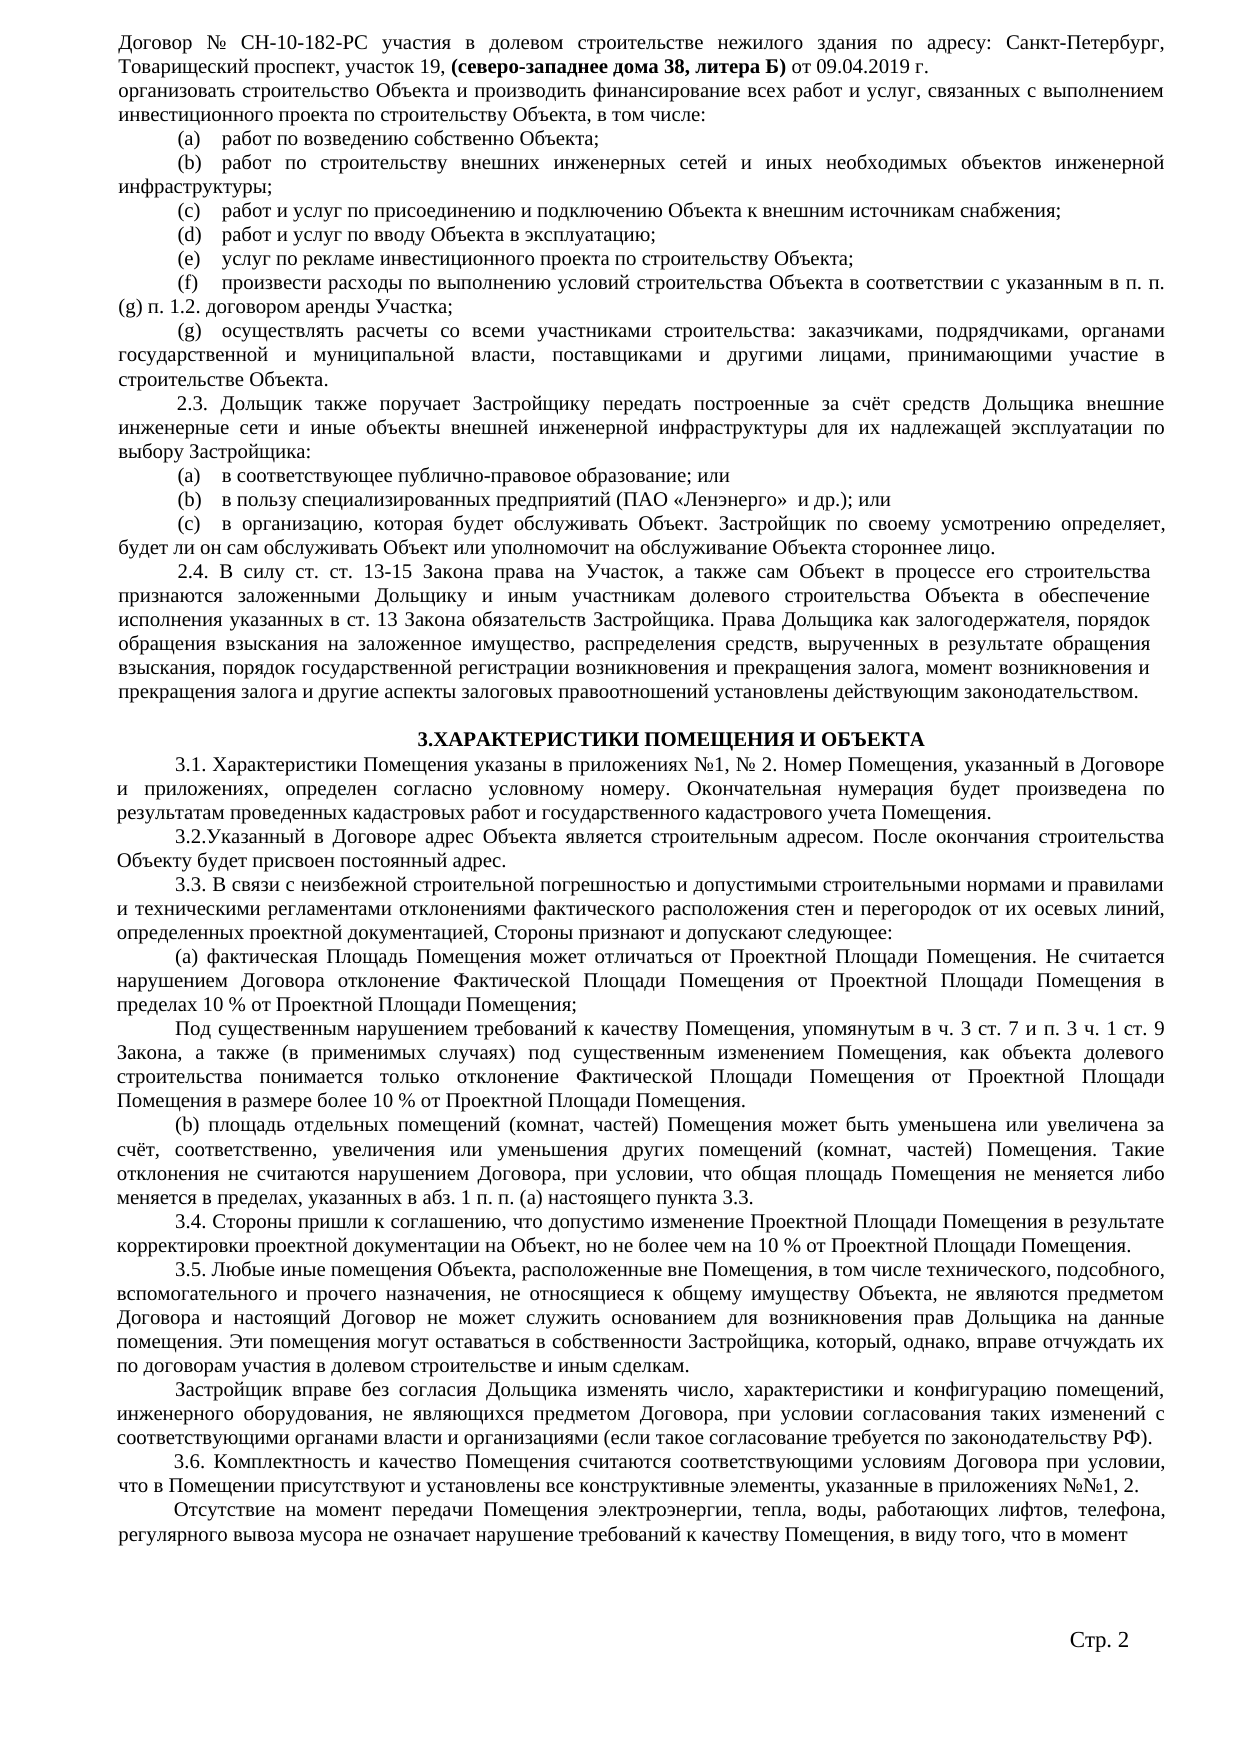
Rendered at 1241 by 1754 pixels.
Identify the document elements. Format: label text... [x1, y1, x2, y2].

text 3.3. В связи с неизбежной строительной погрешностью и допустимыми строительными нормами и правилами и техническими регламентами отклонениями фактического расположения стен и перегородок от их осевых линий, определенных проектной документацией, Стороны признают и допускают следующее: [117, 872, 1166, 944]
list в организацию, которая будет обслуживать Объект. Застройщик по своему усмотрению определяет, будет ли он сам обслуживать Объект или уполномочит на обслуживание Объекта стороннее лицо. [118, 511, 1167, 559]
text 3.1. Характеристики Помещения указаны в приложениях №1, № 2. Номер Помещения, указанный в Договоре и приложениях, определен согласно условному номеру. Окончательная нумерация будет произведена по результатам проведенных кадастровых работ и государственного кадастрового учета Помещения. [117, 751, 1166, 824]
list работ по возведению собственно Объекта; [118, 126, 1166, 150]
list произвести расходы по выполнению условий строительства Объекта в соответствии с указанным в п. п. (g) п. 1.2. договором аренды Участка; [118, 270, 1166, 318]
text 3.4. Стороны пришли к соглашению, что допустимо изменение Проектной Площади Помещения в результате корректировки проектной документации на Объект, но не более чем на 10 % от Проектной Площади Помещения. [117, 1209, 1166, 1257]
text Под существенным нарушением требований к качеству Помещения, упомянутым в ч. 3 ст. 7 и п. 3 ч. 1 ст. 9 Закона, а также (в применимых случаях) под существенным изменением Помещения, как объекта долевого строительства понимается только отклонение Фактической Площади Помещения от Проектной Площади Помещения в размере более 10 % от Проектной Площади Помещения. [117, 1016, 1166, 1112]
text Отсутствие на момент передачи Помещения электроэнергии, тепла, воды, работающих лифтов, телефона, регулярного вывоза мусора не означает нарушение требований к качеству Помещения, в виду того, что в момент [118, 1497, 1167, 1546]
text (а) фактическая Площадь Помещения может отличаться от Проектной Площади Помещения. Не считается нарушением Договора отклонение Фактической Площади Помещения от Проектной Площади Помещения в пределах 10 % от Проектной Площади Помещения; [117, 944, 1166, 1016]
text 3.5. Любые иные помещения Объекта, расположенные вне Помещения, в том числе технического, подсобного, вспомогательного и прочего назначения, не относящиеся к общему имуществу Объекта, не являются предметом Договора и настоящий Договор не может служить основанием для возникновения прав Дольщика на данные помещения. Эти помещения могут оставаться в собственности Застройщика, который, однако, вправе отчуждать их по договорам участия в долевом строительстве и иным сделкам. [117, 1257, 1166, 1377]
list в соответствующее публично-правовое образование; или [118, 463, 1166, 487]
list осуществлять расчеты со всеми участниками строительства: заказчиками, подрядчиками, органами государственной и муниципальной власти, поставщиками и другими лицами, принимающими участие в строительстве Объекта. [118, 318, 1166, 391]
text 3.ХАРАКТЕРИСТИКИ ПОМЕЩЕНИЯ И ОБЪЕКТА [118, 727, 1166, 751]
text Застройщик вправе без согласия Дольщика изменять число, характеристики и конфигурацию помещений, инженерного оборудования, не являющихся предметом Договора, при условии согласования таких изменений с соответствующими органами власти и организациями (если такое согласование требуется по законодательству РФ). [117, 1377, 1166, 1449]
list работ и услуг по присоединению и подключению Объекта к внешним источникам снабжения; [118, 198, 1166, 222]
text 3.2.Указанный в Договоре адрес Объекта является строительным адресом. После окончания строительства Объекту будет присвоен постоянный адрес. [117, 824, 1166, 872]
list услуг по рекламе инвестиционного проекта по строительству Объекта; [118, 246, 1166, 270]
text 2.4. В силу ст. ст. 13-15 Закона права на Участок, а также сам Объект в процессе его строительства признаются заложенными Дольщику и иным участникам долевого строительства Объекта в обеспечение исполнения указанных в ст. 13 Закона обязательств Застройщика. Права Дольщика как залогодержателя, порядок обращения взыскания на заложенное имущество, распределения средств, вырученных в результате обращения взыскания, порядок государственной регистрации возникновения и прекращения залога, момент возникновения и прекращения залога и другие аспекты залоговых правоотношений установлены действующим законодательством. [118, 559, 1152, 703]
text 3.6. Комплектность и качество Помещения считаются соответствующими условиям Договора при условии, что в Помещении присутствуют и установлены все конструктивные элементы, указанные в приложениях №№1, 2. [118, 1449, 1167, 1497]
list работ по строительству внешних инженерных сетей и иных необходимых объектов инженерной инфраструктуры; [118, 150, 1166, 198]
text (b) площадь отдельных помещений (комнат, частей) Помещения может быть уменьшена или увеличена за счёт, соответственно, увеличения или уменьшения других помещений (комнат, частей) Помещения. Такие отклонения не считаются нарушением Договора, при условии, что общая площадь Помещения не меняется либо меняется в пределах, указанных в абз. 1 п. п. (а) настоящего пункта 3.3. [117, 1112, 1166, 1209]
list в пользу специализированных предприятий (ПАО «Ленэнерго» и др.); или [118, 487, 1166, 511]
text 2.3. Дольщик также поручает Застройщику передать построенные за счёт средств Дольщика внешние инженерные сети и иные объекты внешней инженерной инфраструктуры для их надлежащей эксплуатации по выбору Застройщика: [118, 391, 1166, 463]
text организовать строительство Объекта и производить финансирование всех работ и услуг, связанных с выполнением инвестиционного проекта по строительству Объекта, в том числе: [118, 78, 1166, 126]
list работ и услуг по вводу Объекта в эксплуатацию; [118, 222, 1166, 246]
